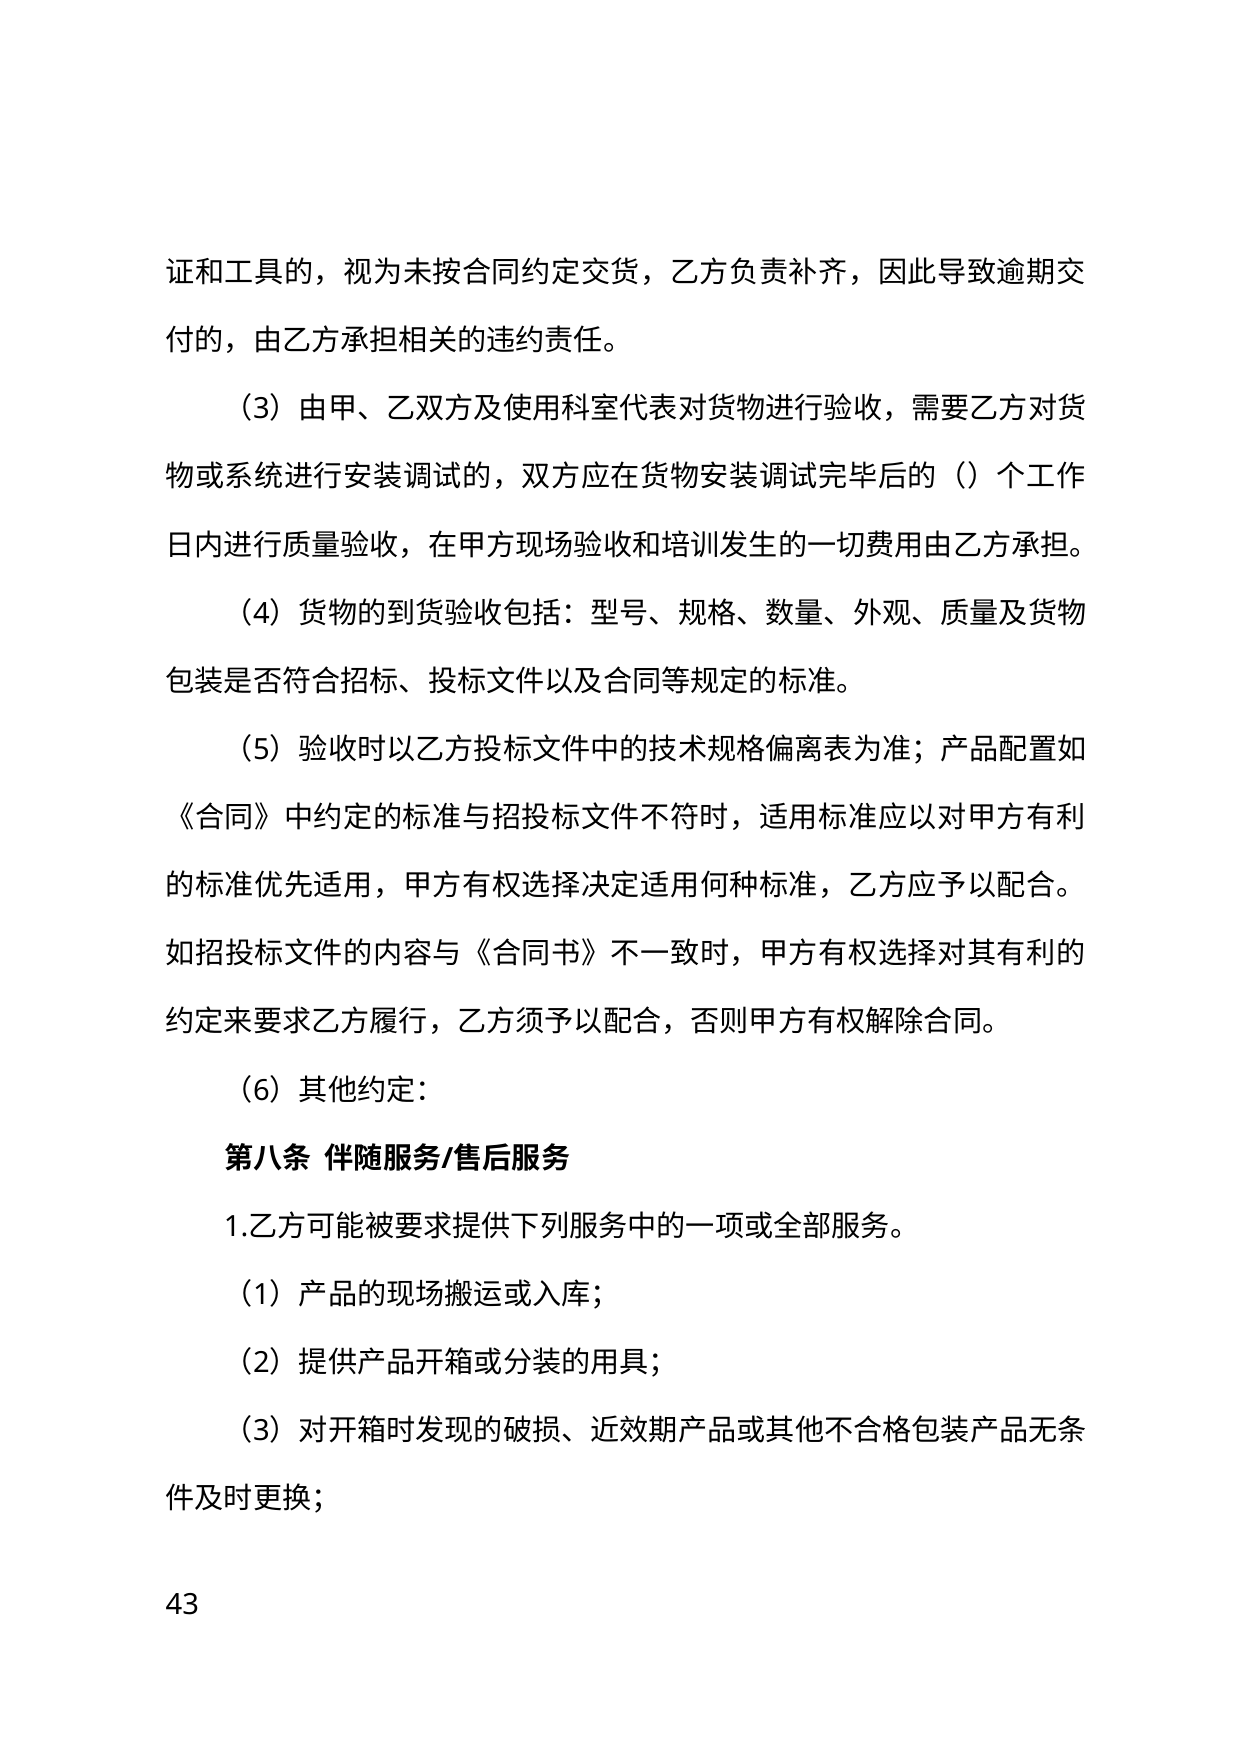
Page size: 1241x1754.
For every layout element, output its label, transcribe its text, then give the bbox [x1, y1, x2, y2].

text （5）验收时以乙方投标文件中的技术规格偏离表为准；产品配置如《合同》中约定的标准与招投标文件不符时，适用标准应以对甲方有利的标准优先适用，甲方有权选择决定适用何种标准，乙方应予以配合。如招投标文件的内容与《合同书》不一致时，甲方有权选择对其有利的约定来要求乙方履行，乙方须予以配合，否则甲方有权解除合同。 [165, 713, 1087, 1053]
text （6）其他约定： [165, 1053, 1087, 1121]
text 第八条 伴随服务/售后服务 [165, 1121, 1087, 1189]
text （4）货物的到货验收包括：型号、规格、数量、外观、质量及货物包装是否符合招标、投标文件以及合同等规定的标准。 [165, 576, 1087, 713]
text （3）对开箱时发现的破损、近效期产品或其他不合格包装产品无条件及时更换； [165, 1394, 1087, 1530]
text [165, 236, 1087, 372]
text （2）提供产品开箱或分装的用具； [165, 1326, 1087, 1394]
text （3）由甲、乙双方及使用科室代表对货物进行验收，需要乙方对货物或系统进行安装调试的，双方应在货物安装调试完毕后的（）个工作日内进行质量验收，在甲方现场验收和培训发生的一切费用由乙方承担。 [165, 372, 1087, 576]
text 1.乙方可能被要求提供下列服务中的一项或全部服务。 [165, 1189, 1087, 1258]
text （1）产品的现场搬运或入库； [165, 1258, 1087, 1326]
